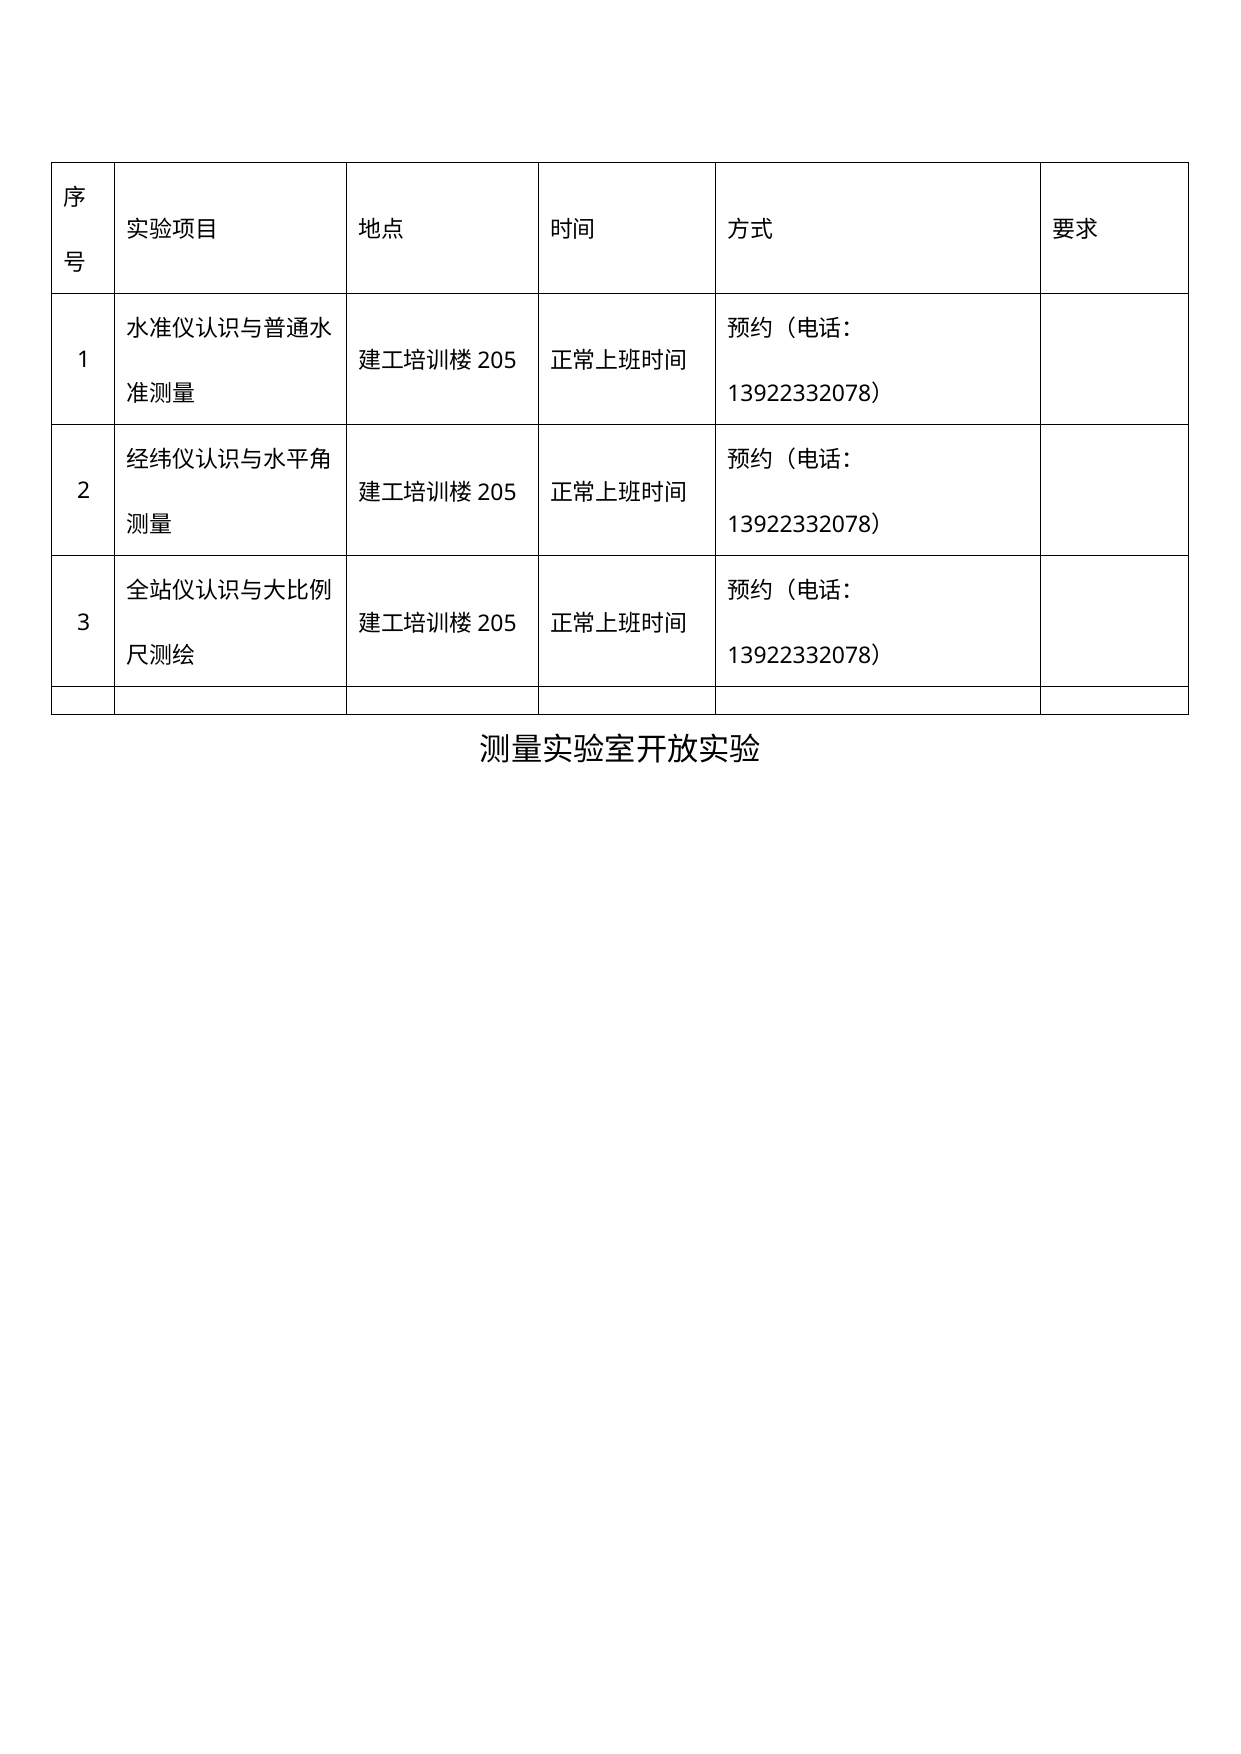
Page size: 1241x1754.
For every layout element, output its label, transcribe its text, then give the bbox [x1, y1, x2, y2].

table_cell 经纬仪认识与水平角测量 [115, 425, 346, 555]
table_cell 预约（电话：13922332078） [716, 294, 1040, 424]
table_header 实验项目 [115, 163, 346, 293]
table_cell [1041, 687, 1188, 713]
table_header 序号 [52, 163, 114, 293]
table_cell 建工培训楼205 [347, 294, 538, 424]
table_cell [1041, 425, 1188, 555]
table_cell [52, 687, 114, 713]
table_cell 建工培训楼205 [347, 425, 538, 555]
table_cell [1041, 556, 1188, 686]
table_cell [115, 687, 346, 713]
table_cell 全站仪认识与大比例尺测绘 [115, 556, 346, 686]
table_cell [347, 687, 538, 713]
table_header 方式 [716, 163, 1040, 293]
table_cell 正常上班时间 [539, 294, 715, 424]
table_header 时间 [539, 163, 715, 293]
table_cell 预约（电话：13922332078） [716, 556, 1040, 686]
table_cell 1 [52, 294, 114, 424]
table_header 地点 [347, 163, 538, 293]
table_cell [539, 687, 715, 713]
table_header 要求 [1041, 163, 1188, 293]
table_cell 3 [52, 556, 114, 686]
table_cell 2 [52, 425, 114, 555]
text 测量实验室开放实验 [187, 715, 1053, 779]
table_cell [716, 687, 1040, 713]
table_cell 预约（电话：13922332078） [716, 425, 1040, 555]
table_cell 建工培训楼205 [347, 556, 538, 686]
table_cell [1041, 294, 1188, 424]
table_cell 正常上班时间 [539, 556, 715, 686]
table_cell 水准仪认识与普通水准测量 [115, 294, 346, 424]
table_cell 正常上班时间 [539, 425, 715, 555]
